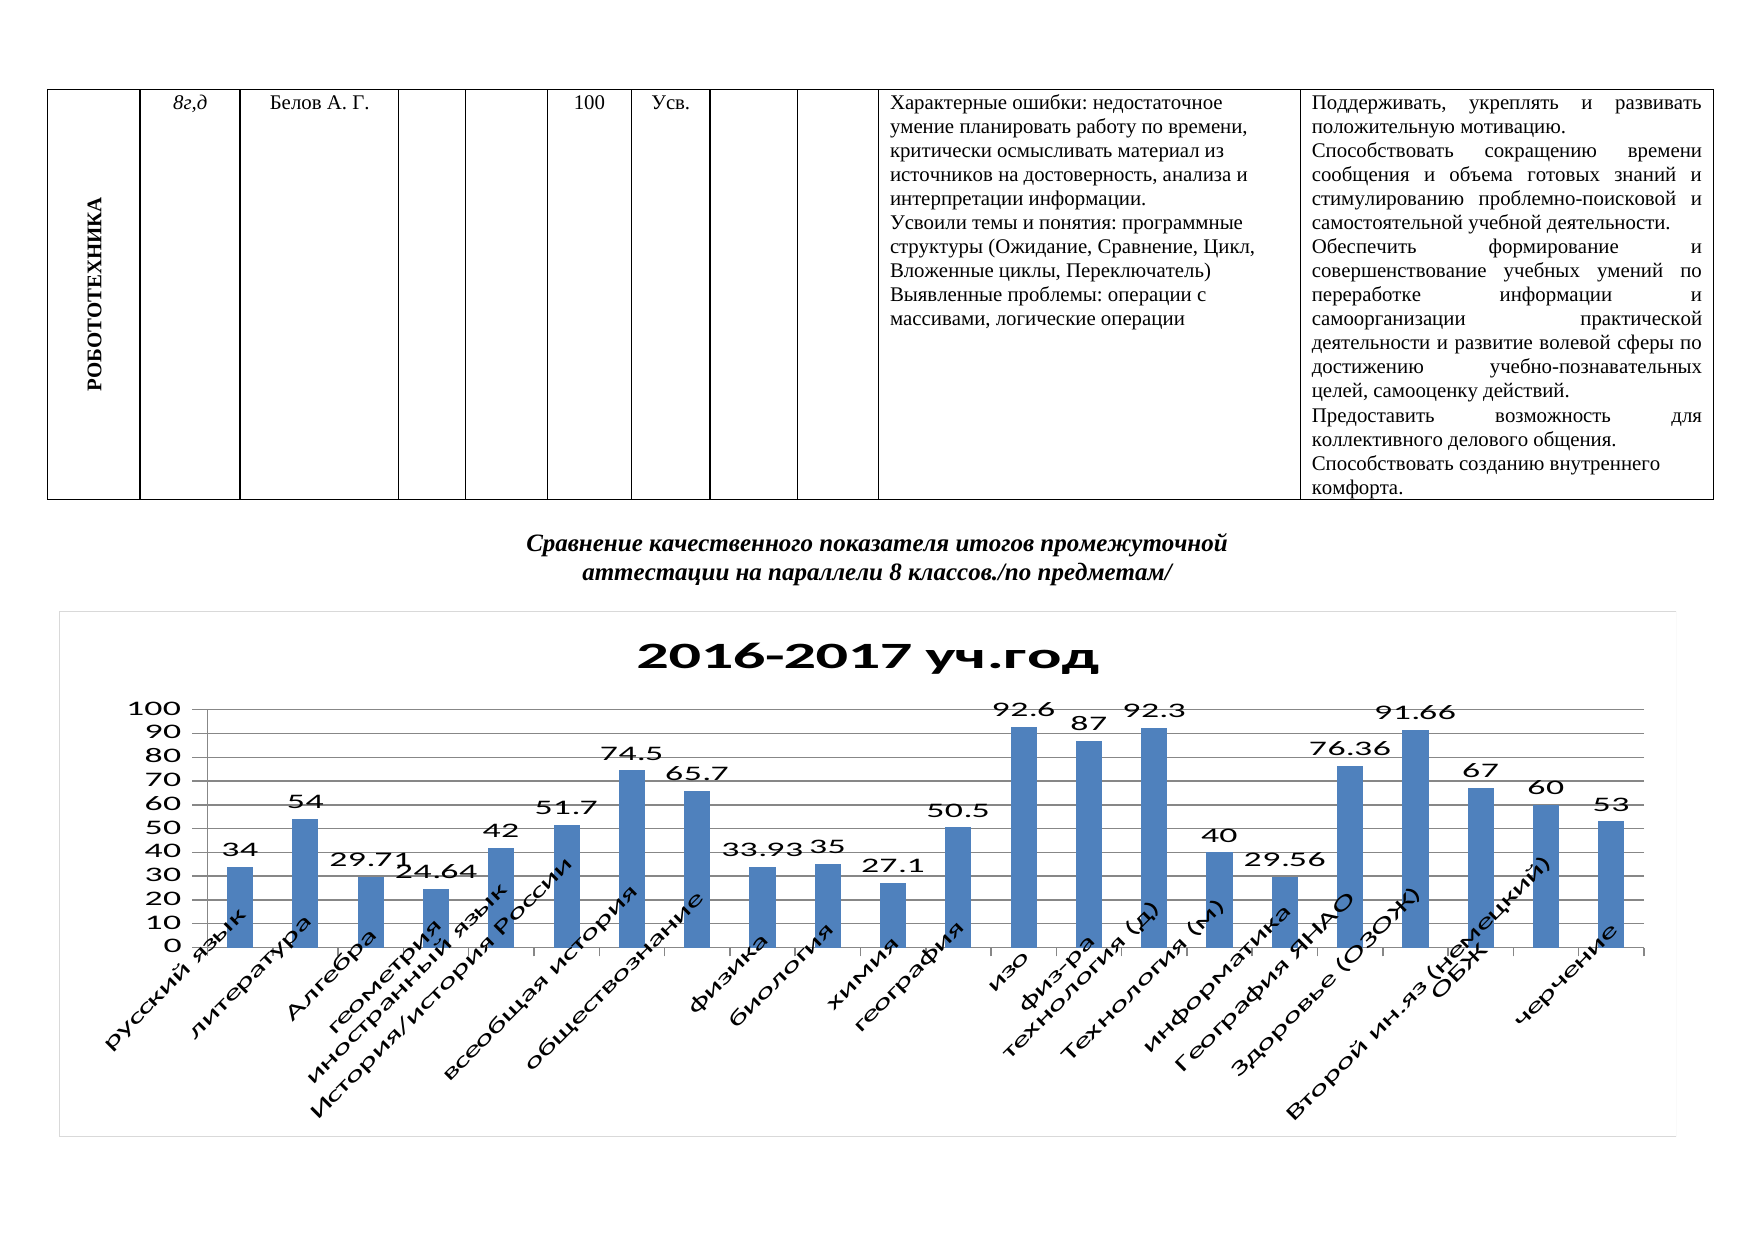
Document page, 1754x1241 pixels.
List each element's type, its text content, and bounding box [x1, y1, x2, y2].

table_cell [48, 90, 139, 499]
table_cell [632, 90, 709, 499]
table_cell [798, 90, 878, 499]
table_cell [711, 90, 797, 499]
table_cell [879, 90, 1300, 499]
text аттестации на параллели 8 классов./по предметам/ [59, 557, 1695, 586]
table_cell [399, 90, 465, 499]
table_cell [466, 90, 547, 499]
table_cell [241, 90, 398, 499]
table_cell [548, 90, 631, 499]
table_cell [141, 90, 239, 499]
text Сравнение качественного показателя итогов промежуточной [59, 528, 1695, 557]
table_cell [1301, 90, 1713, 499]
